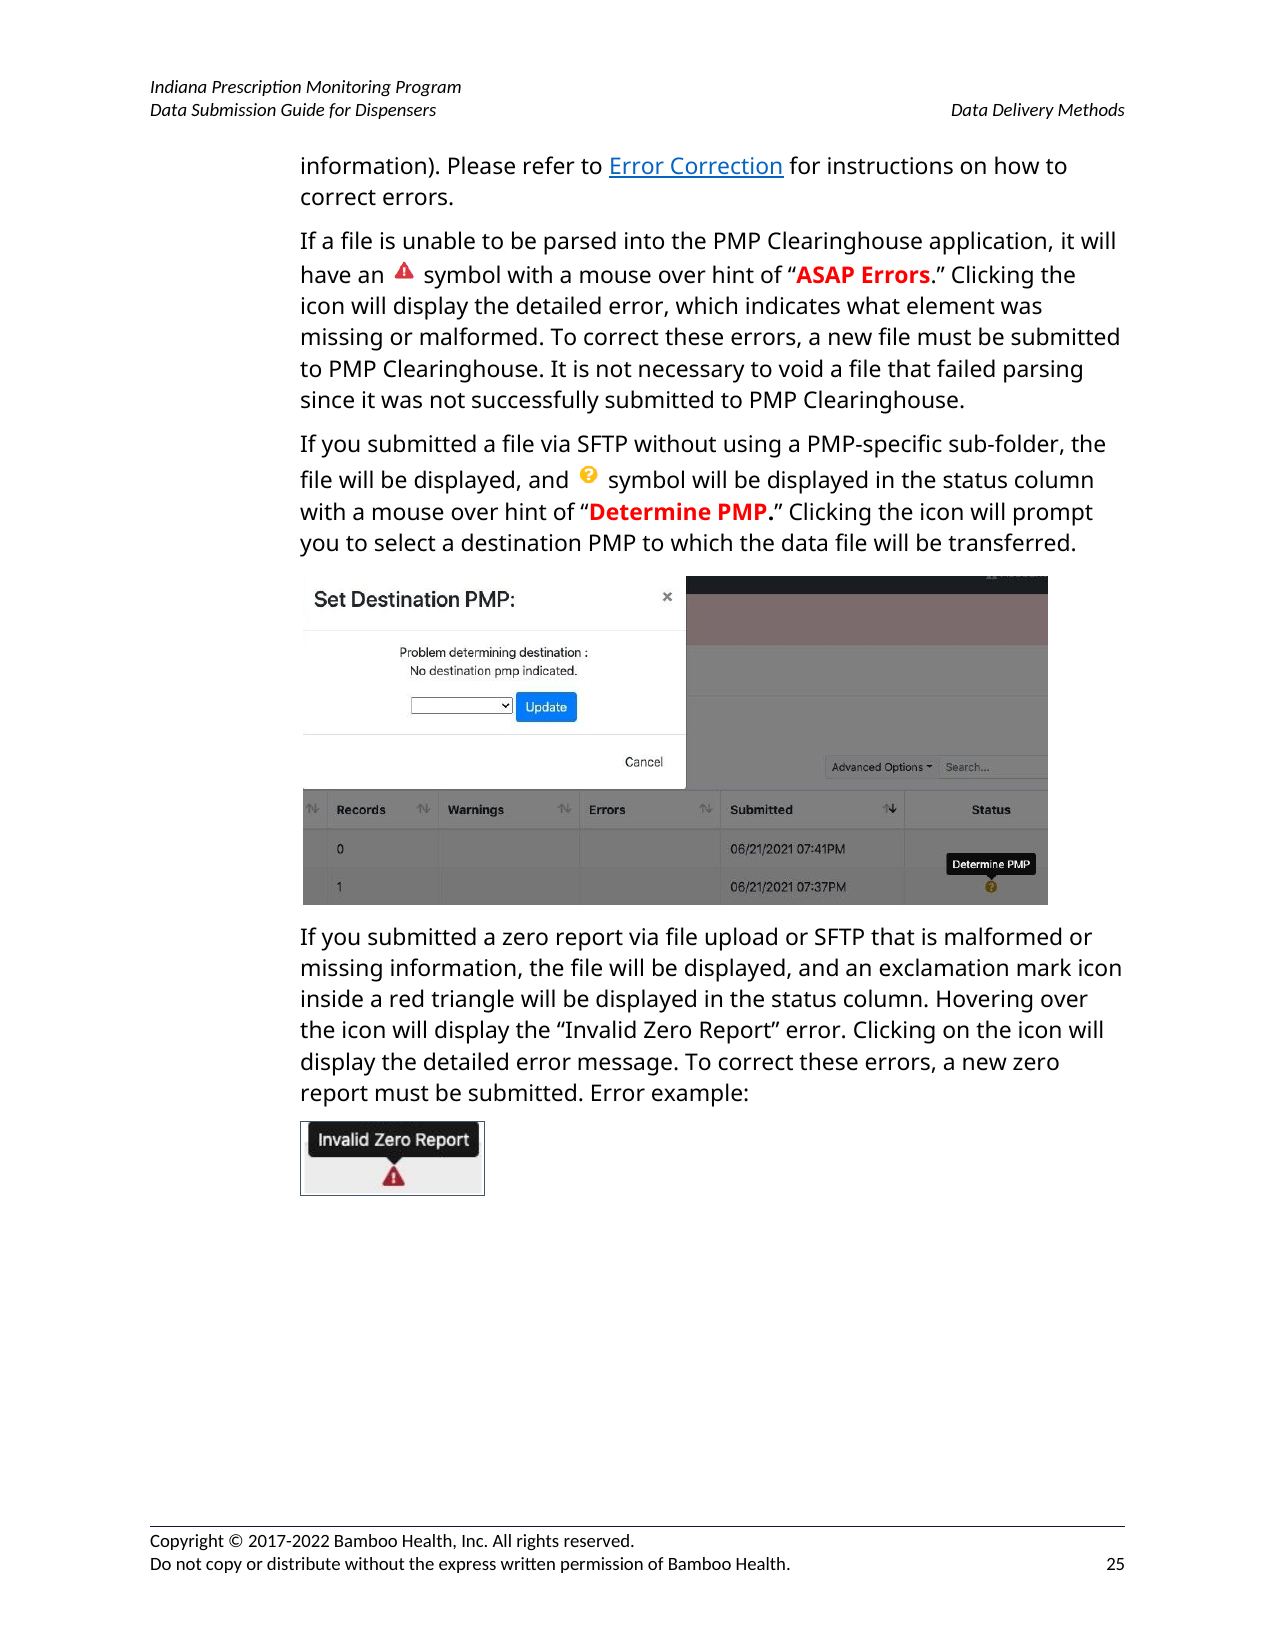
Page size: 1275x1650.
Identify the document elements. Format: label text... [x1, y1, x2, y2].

text If you submitted a zero report via file upload or SFTP that is malformed or missing information, the file will be displayed, and an exclamation mark icon inside a red triangle will be displayed in the status column. Hovering over the icon will display the “Invalid Zero Report” error. Clicking on the icon will display the detailed error message. To correct these errors, a new zero report must be submitted. Error example: [300, 921, 1125, 1108]
picture [575, 458, 603, 489]
picture [390, 256, 418, 284]
picture [301, 1122, 484, 1195]
text If you submitted a file via SFTP without using a PMP-specific sub-folder, the file will be displayed, and symbol will be displayed in the status column with a mouse over hint of “Determine PMP.” Clicking the icon will prompt you to select a destination PMP to which the data file will be transferred. [300, 427, 1125, 558]
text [300, 150, 1125, 212]
picture [300, 570, 1050, 908]
text If a file is unable to be parsed into the PMP Clearinghouse application, it will have an symbol with a mouse over hint of “ASAP Errors.” Clicking the icon will display the detailed error, which indicates what element was missing or malformed. To correct these errors, a new file must be submitted to PMP Clearinghouse. It is not necessary to void a file that failed parsing since it was not successfully submitted to PMP Clearinghouse. [300, 225, 1125, 415]
